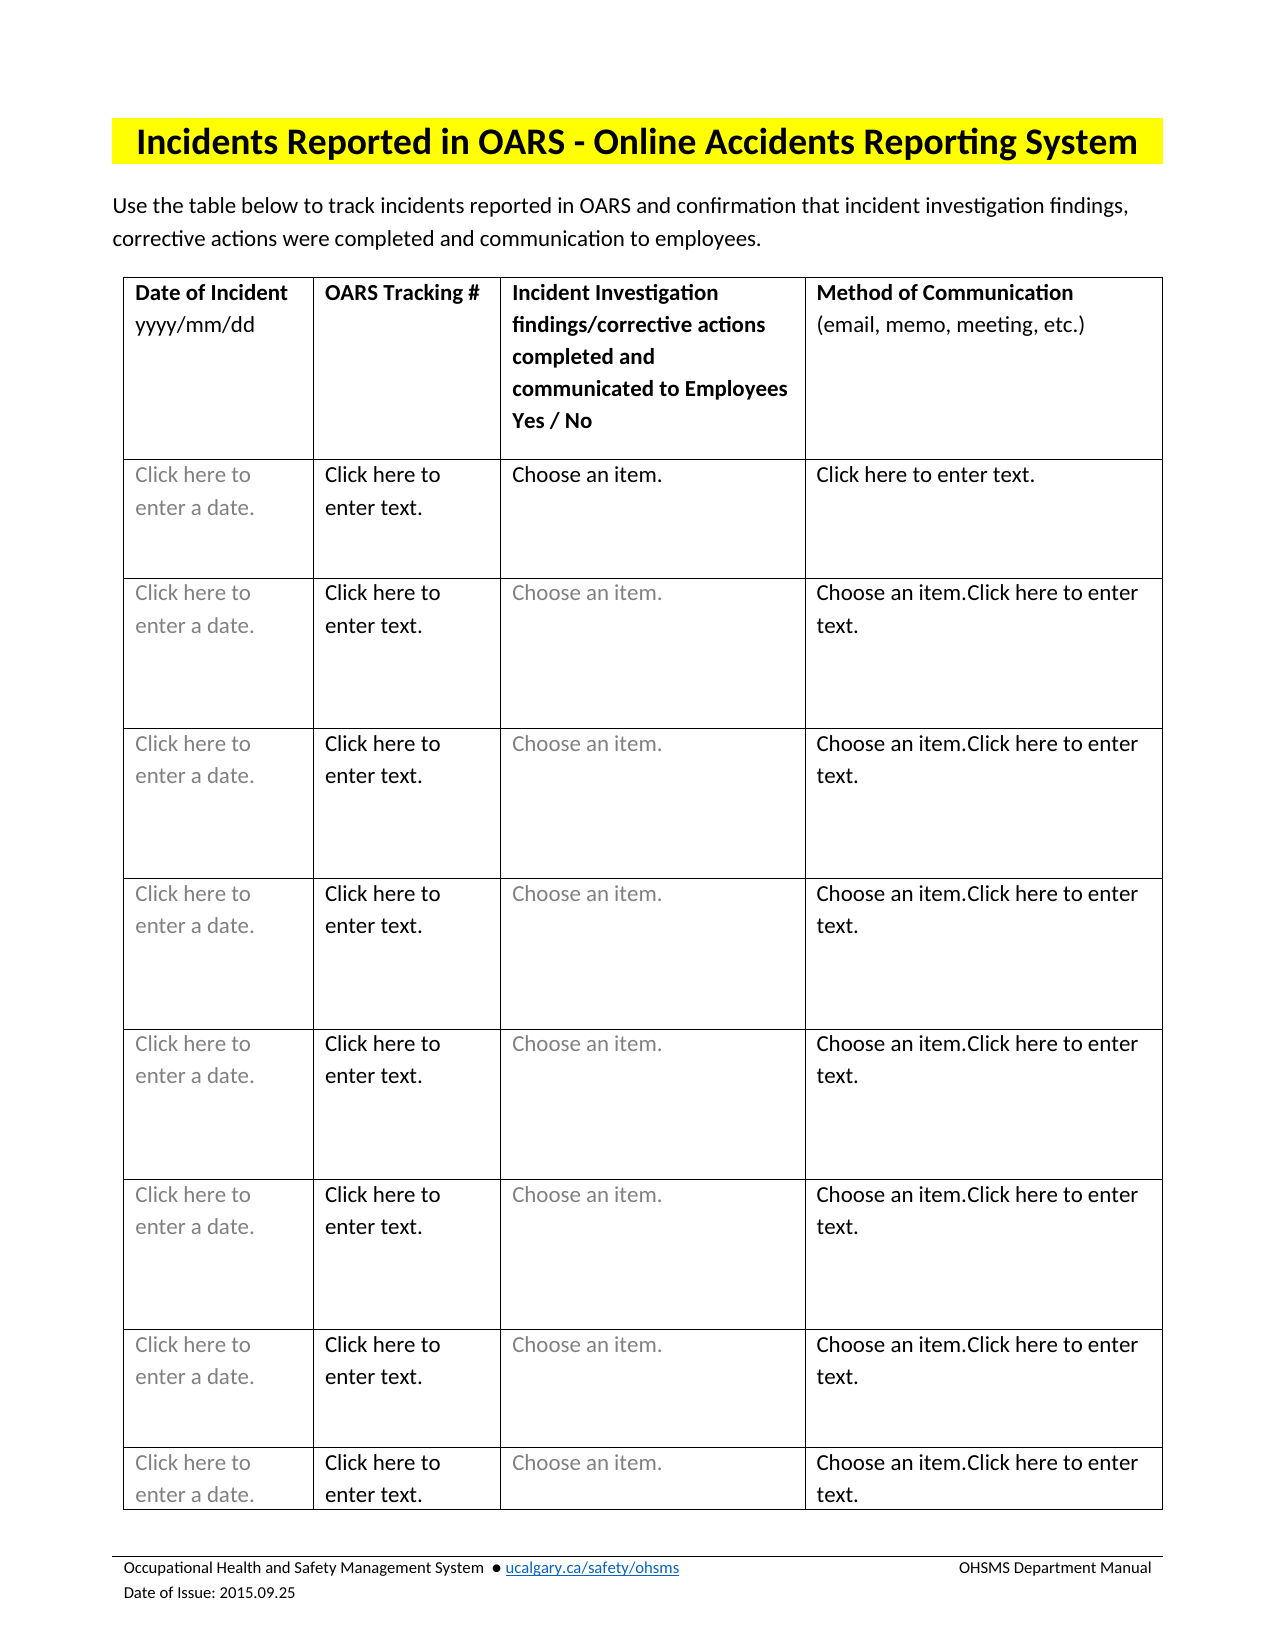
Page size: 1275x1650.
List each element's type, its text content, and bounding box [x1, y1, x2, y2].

table_cell [806, 729, 1162, 878]
table_cell [124, 579, 313, 728]
table_cell [124, 1448, 313, 1508]
table_header Incident Investigation findings/corrective actions completed and communicated to Employees Yes / No [501, 278, 805, 459]
table_header OARS Tracking # [314, 278, 500, 459]
table_header Method of Communication (email, memo, meeting, etc.) [806, 278, 1162, 459]
text Incidents Reported in OARS - Online Accidents Reporting System [112, 118, 1163, 164]
table_cell [806, 1180, 1162, 1329]
table_cell [806, 1030, 1162, 1179]
table_cell [124, 460, 313, 577]
table_cell [806, 879, 1162, 1028]
table_cell [806, 579, 1162, 728]
table_header Date of Incident yyyy/mm/dd [124, 278, 313, 459]
table_cell [124, 1030, 313, 1179]
table_cell [806, 460, 1162, 577]
text Use the table below to track incidents reported in OARS and confirmation that incident investigation findings, corrective actions were completed and communication to employees. [112, 192, 1163, 252]
table_cell [124, 729, 313, 878]
table_cell [124, 1180, 313, 1329]
table_cell [124, 1330, 313, 1447]
table_cell [124, 879, 313, 1028]
